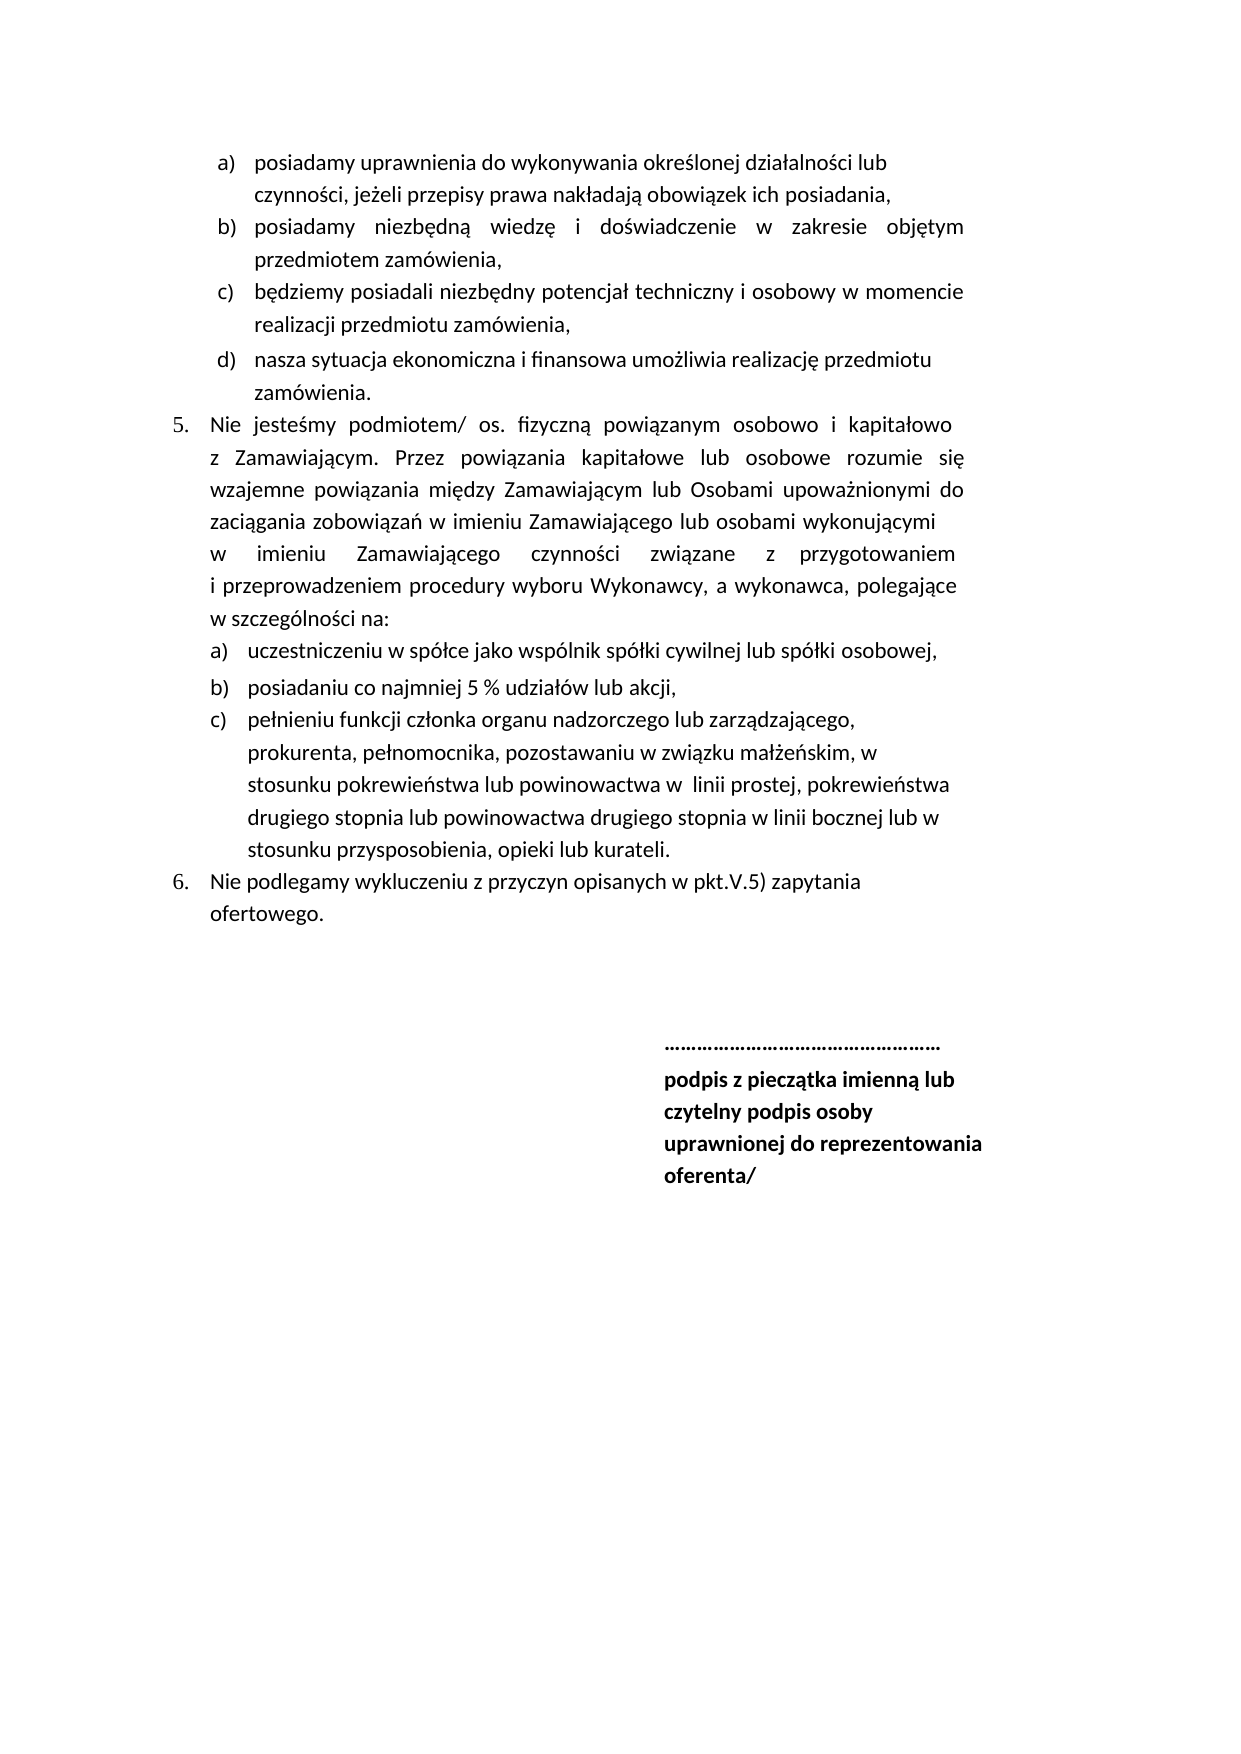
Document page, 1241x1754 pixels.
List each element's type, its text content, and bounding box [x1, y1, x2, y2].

list pełnieniu funkcji członka organu nadzorczego lub zarządzającego, prokurenta, pełnomocnika, pozostawaniu w związku małżeńskim, w stosunku pokrewieństwa lub powinowactwa w linii prostej, pokrewieństwa drugiego stopnia lub powinowactwa drugiego stopnia w linii bocznej lub w stosunku przysposobienia, opieki lub kurateli. [210, 706, 965, 863]
list posiadamy niezbędną wiedzę i doświadczenie w zakresie objętym przedmiotem zamówienia, [217, 212, 965, 273]
list Nie jesteśmy podmiotem/ os. fizyczną powiązanym osobowo i kapitałowo z Zamawiającym. Przez powiązania kapitałowe lub osobowe rozumie się wzajemne powiązania między Zamawiającym lub Osobami upoważnionymi do zaciągania zobowiązań w imieniu Zamawiającego lub osobami wykonującymi w imieniu Zamawiającego czynności związane z przygotowaniem i przeprowadzeniem procedury wyboru Wykonawcy, a wykonawca, polegające w szczególności na: [172, 411, 965, 632]
list posiadamy uprawnienia do wykonywania określonej działalności lub czynności, jeżeli przepisy prawa nakładają obowiązek ich posiadania, [217, 148, 964, 208]
text podpis z pieczątka imienną lub czytelny podpis osoby uprawnionej do reprezentowania oferenta/ [664, 1065, 989, 1189]
list posiadaniu co najmniej 5 % udziałów lub akcji, [210, 673, 989, 701]
list będziemy posiadali niezbędny potencjał techniczny i osobowy w momencie realizacji przedmiotu zamówienia, [217, 277, 965, 338]
list nasza sytuacja ekonomiczna i finansowa umożliwia realizację przedmiotu zamówienia. [217, 345, 989, 406]
list uczestniczeniu w spółce jako wspólnik spółki cywilnej lub spółki osobowej, [210, 636, 989, 664]
text …………………………………………… [664, 1028, 989, 1056]
list Nie podlegamy wykluczeniu z przyczyn opisanych w pkt.V.5) zapytania ofertowego. [172, 867, 964, 927]
